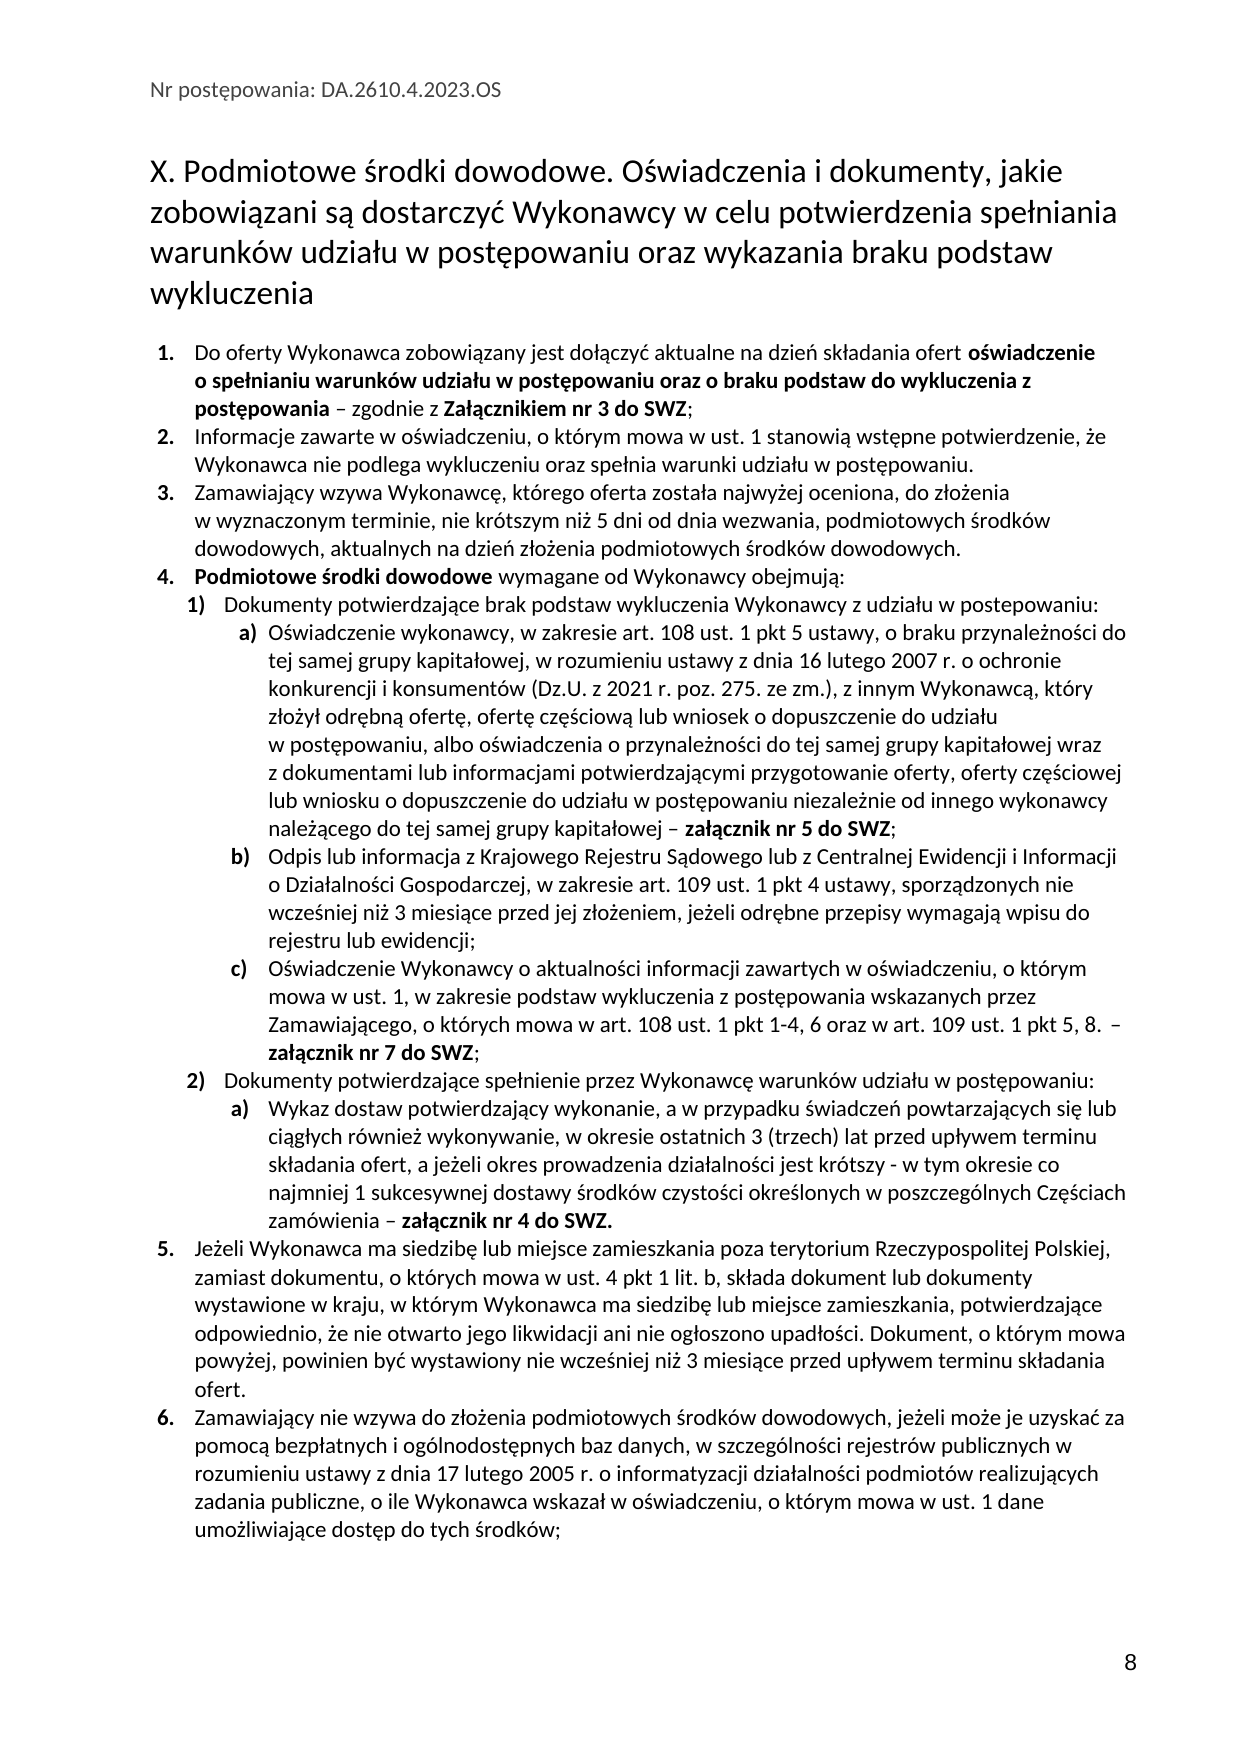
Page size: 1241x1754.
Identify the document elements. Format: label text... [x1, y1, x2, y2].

list Jeżeli Wykonawca ma siedzibę lub miejsce zamieszkania poza terytorium Rzeczypospolitej Polskiej, zamiast dokumentu, o których mowa w ust. 4 pkt 1 lit. b, składa dokument lub dokumenty wystawione w kraju, w którym Wykonawca ma siedzibę lub miejsce zamieszkania, potwierdzające odpowiednio, że nie otwarto jego likwidacji ani nie ogłoszono upadłości. Dokument, o którym mowa powyżej, powinien być wystawiony nie wcześniej niż 3 miesiące przed upływem terminu składania ofert. [157, 1234, 1137, 1403]
list Zamawiający wzywa Wykonawcę, którego oferta została najwyżej oceniona, do złożenia w wyznaczonym terminie, nie krótszym niż 5 dni od dnia wezwania, podmiotowych środków dowodowych, aktualnych na dzień złożenia podmiotowych środków dowodowych. [157, 478, 1137, 562]
list Oświadczenie Wykonawcy o aktualności informacji zawartych w oświadczeniu, o którym mowa w ust. 1, w zakresie podstaw wykluczenia z postępowania wskazanych przez Zamawiającego, o których mowa w art. 108 ust. 1 pkt 1-4, 6 oraz w art. 109 ust. 1 pkt 5, 8. – załącznik nr 7 do SWZ; [231, 954, 1137, 1066]
list Oświadczenie wykonawcy, w zakresie art. 108 ust. 1 pkt 5 ustawy, o braku przynależności do tej samej grupy kapitałowej, w rozumieniu ustawy z dnia 16 lutego 2007 r. o ochronie konkurencji i konsumentów (Dz.U. z 2021 r. poz. 275. ze zm.), z innym Wykonawcą, który złożył odrębną ofertę, ofertę częściową lub wniosek o dopuszczenie do udziału w postępowaniu, albo oświadczenia o przynależności do tej samej grupy kapitałowej wraz z dokumentami lub informacjami potwierdzającymi przygotowanie oferty, oferty częściowej lub wniosku o dopuszczenie do udziału w postępowaniu niezależnie od innego wykonawcy należącego do tej samej grupy kapitałowej – załącznik nr 5 do SWZ; [239, 618, 1137, 842]
list Odpis lub informacja z Krajowego Rejestru Sądowego lub z Centralnej Ewidencji i Informacji o Działalności Gospodarczej, w zakresie art. 109 ust. 1 pkt 4 ustawy, sporządzonych nie wcześniej niż 3 miesiące przed jej złożeniem, jeżeli odrębne przepisy wymagają wpisu do rejestru lub ewidencji; [231, 842, 1137, 954]
list Do oferty Wykonawca zobowiązany jest dołączyć aktualne na dzień składania ofert oświadczenie o spełnianiu warunków udziału w postępowaniu oraz o braku podstaw do wykluczenia z postępowania – zgodnie z Załącznikiem nr 3 do SWZ; [157, 338, 1137, 422]
list Wykaz dostaw potwierdzający wykonanie, a w przypadku świadczeń powtarzających się lub ciągłych również wykonywanie, w okresie ostatnich 3 (trzech) lat przed upływem terminu składania ofert, a jeżeli okres prowadzenia działalności jest krótszy - w tym okresie co najmniej 1 sukcesywnej dostawy środków czystości określonych w poszczególnych Częściach zamówienia – załącznik nr 4 do SWZ. [231, 1094, 1137, 1234]
list Zamawiający nie wzywa do złożenia podmiotowych środków dowodowych, jeżeli może je uzyskać za pomocą bezpłatnych i ogólnodostępnych baz danych, w szczególności rejestrów publicznych w rozumieniu ustawy z dnia 17 lutego 2005 r. o informatyzacji działalności podmiotów realizujących zadania publiczne, o ile Wykonawca wskazał w oświadczeniu, o którym mowa w ust. 1 dane umożliwiające dostęp do tych środków; [157, 1403, 1137, 1543]
list Dokumenty potwierdzające brak podstaw wykluczenia Wykonawcy z udziału w postepowaniu: [186, 590, 1137, 618]
list Podmiotowe środki dowodowe wymagane od Wykonawcy obejmują: [157, 562, 1137, 590]
list Informacje zawarte w oświadczeniu, o którym mowa w ust. 1 stanowią wstępne potwierdzenie, że Wykonawca nie podlega wykluczeniu oraz spełnia warunki udziału w postępowaniu. [157, 422, 1137, 478]
list Dokumenty potwierdzające spełnienie przez Wykonawcę warunków udziału w postępowaniu: [186, 1066, 1137, 1094]
subtitle X. Podmiotowe środki dowodowe. Oświadczenia i dokumenty, jakie zobowiązani są dostarczyć Wykonawcy w celu potwierdzenia spełniania warunków udziału w postępowaniu oraz wykazania braku podstaw wykluczenia [150, 150, 1137, 313]
